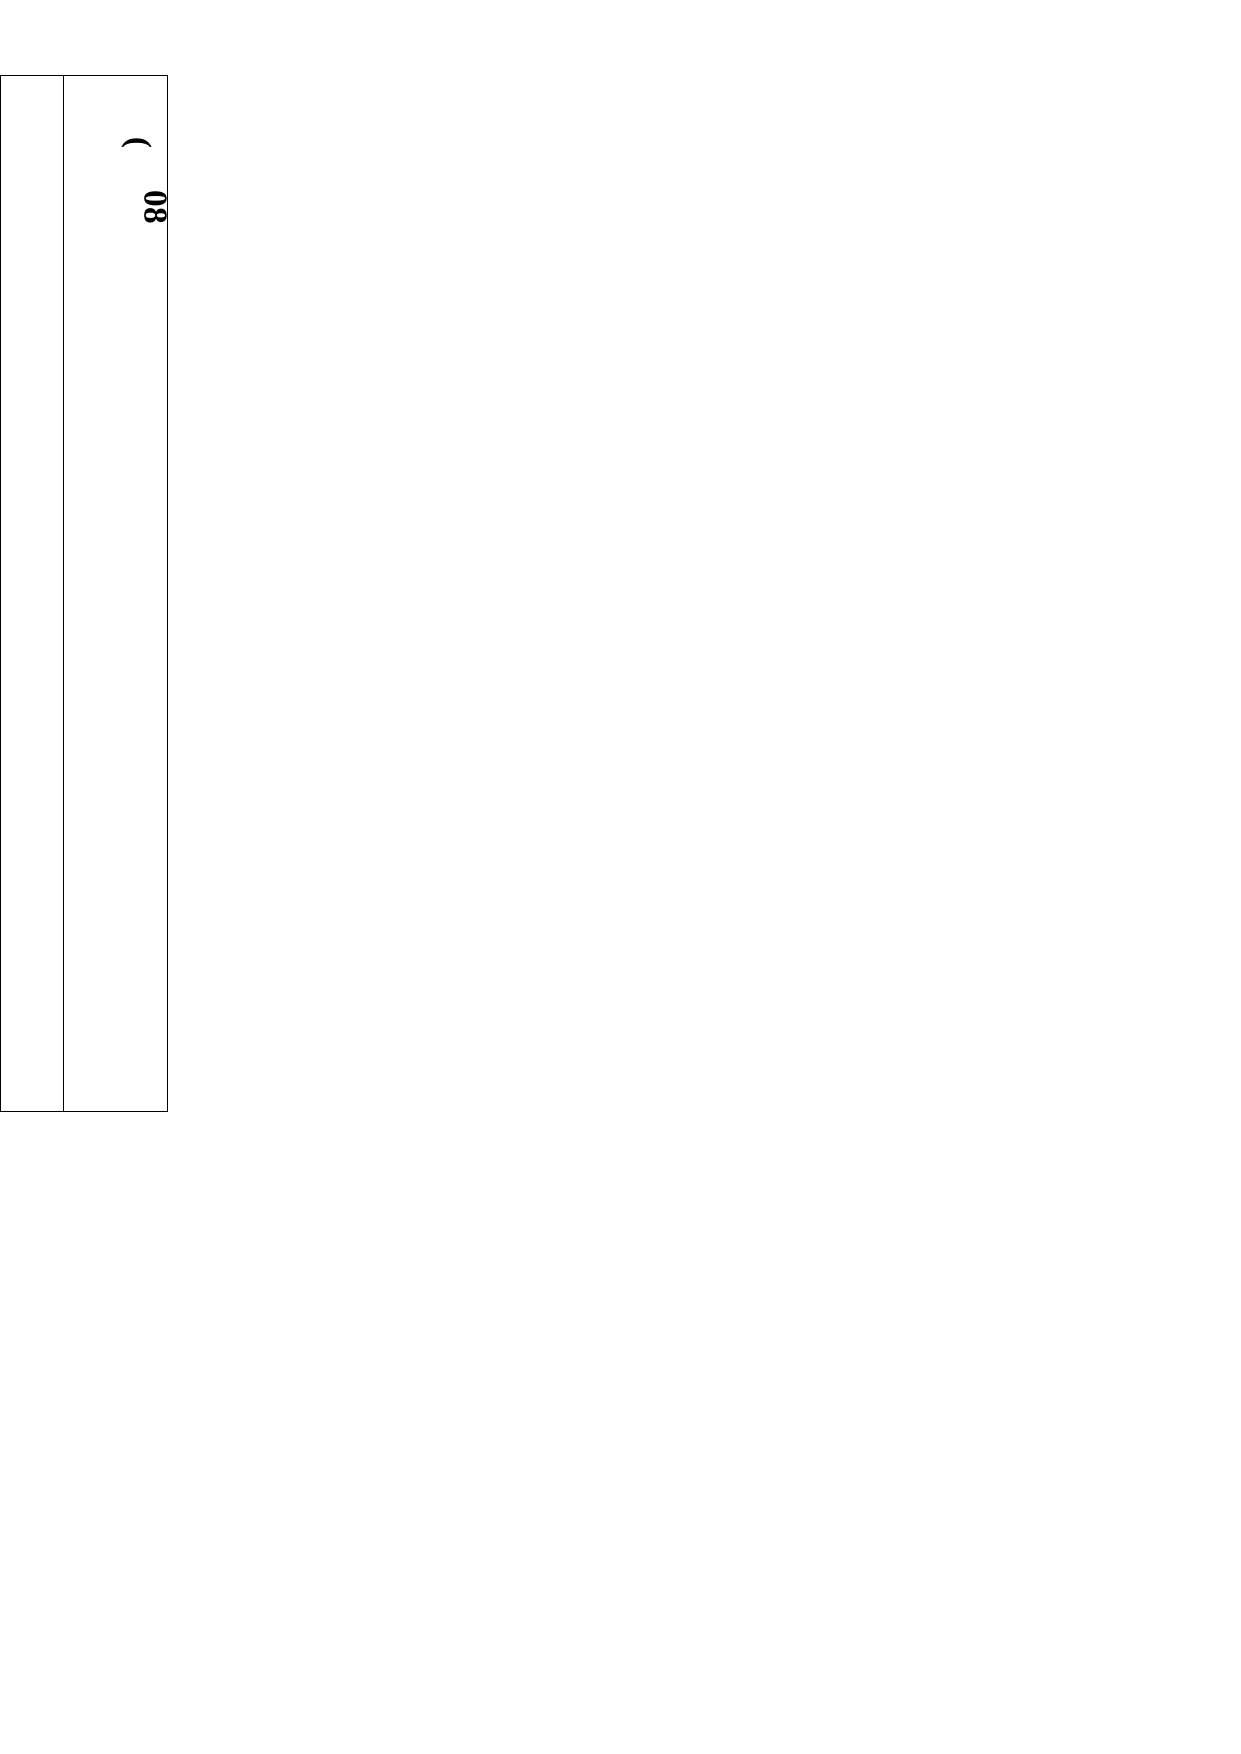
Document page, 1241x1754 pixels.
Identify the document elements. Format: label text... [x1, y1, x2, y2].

table_cell الـــــــــــــــــــــــــــــــوضعية الإدمـــــــــــــــــــــــــاجية ( 08 نــــقـــــــــــــــــــــــــــــــــــــــــــــاط ) [64, 76, 167, 1111]
